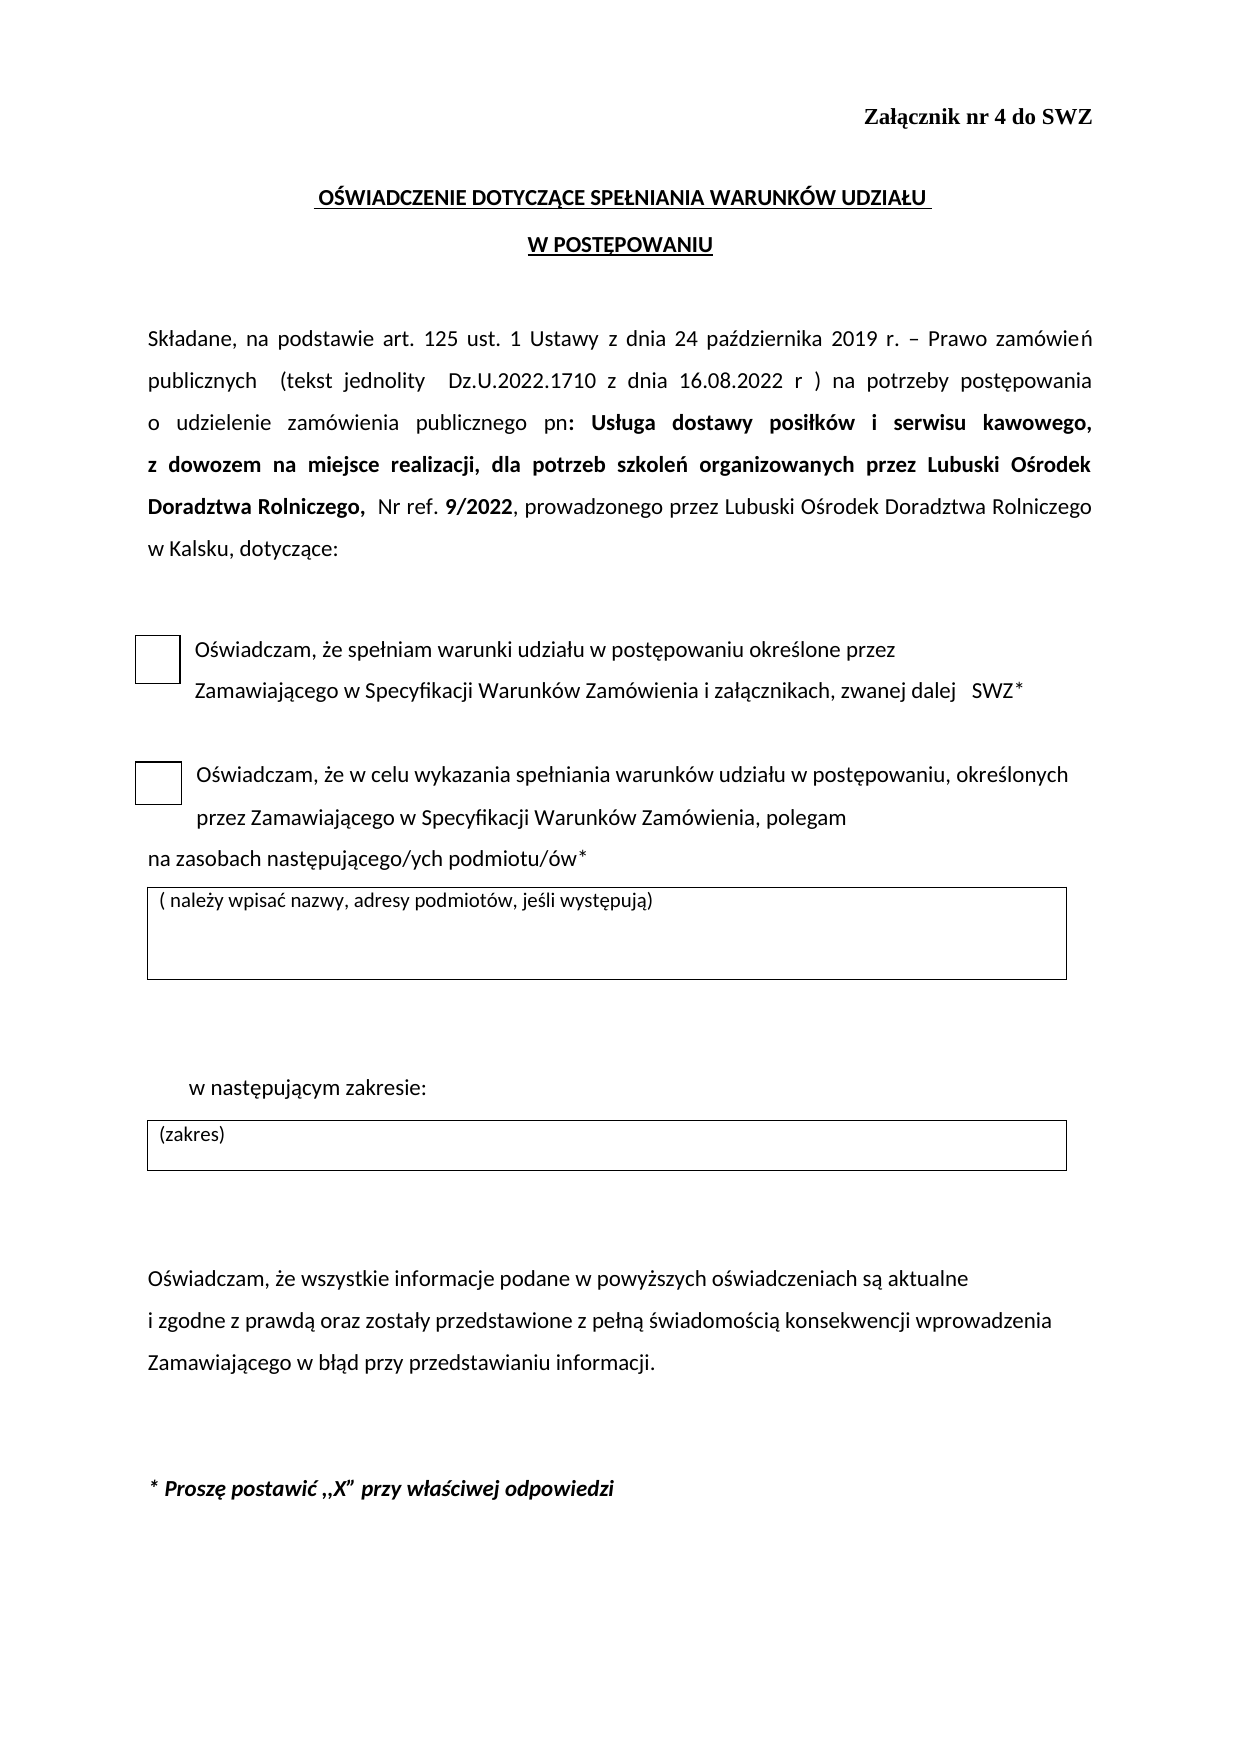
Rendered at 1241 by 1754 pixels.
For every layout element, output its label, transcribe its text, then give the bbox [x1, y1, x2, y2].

text Oświadczam, że wszystkie informacje podane w powyższych oświadczeniach są aktualne [148, 1264, 1093, 1292]
text OŚWIADCZENIE DOTYCZĄCE SPEŁNIANIA WARUNKÓW UDZIAŁU [148, 183, 1093, 212]
text Zamawiającego w Specyfikacji Warunków Zamówienia i załącznikach, zwanej dalej SWZ* [148, 677, 1093, 705]
text * Proszę postawić ,,X” przy właściwej odpowiedzi [148, 1474, 1093, 1502]
text Oświadczam, że spełniam warunki udziału w postępowaniu określone przez [181, 635, 1093, 663]
text Składane, na podstawie art. 125 ust. 1 Ustawy z dnia 24 października 2019 r. – Prawo zamówień publicznych (tekst jednolity Dz.U.2022.1710 z dnia 16.08.2022 r ) na potrzeby postępowania o udzielenie zamówienia publicznego pn: Usługa dostawy posiłków i serwisu kawowego, z dowozem na miejsce realizacji, dla potrzeb szkoleń organizowanych przez Lubuski Ośrodek Doradztwa Rolniczego, Nr ref. 9/2022, prowadzonego przez Lubuski Ośrodek Doradztwa Rolniczego w Kalsku, dotyczące: [148, 324, 1093, 562]
text W POSTĘPOWANIU [148, 230, 1093, 258]
table_header (zakres) [148, 1121, 1066, 1169]
table_header ( należy wpisać nazwy, adresy podmiotów, jeśli występują) [148, 888, 1066, 978]
table_header [136, 636, 179, 683]
text Załącznik nr 4 do SWZ [694, 103, 1093, 130]
table_header [136, 763, 181, 803]
text i zgodne z prawdą oraz zostały przedstawione z pełną świadomością konsekwencji wprowadzenia Zamawiającego w błąd przy przedstawianiu informacji. [148, 1306, 1093, 1376]
text Oświadczam, że w celu wykazania spełniania warunków udziału w postępowaniu, określonych przez Zamawiającego w Specyfikacji Warunków Zamówienia, polegam na zasobach następującego/ych podmiotu/ów* [148, 761, 1093, 873]
text w następującym zakresie: [148, 1073, 1093, 1101]
